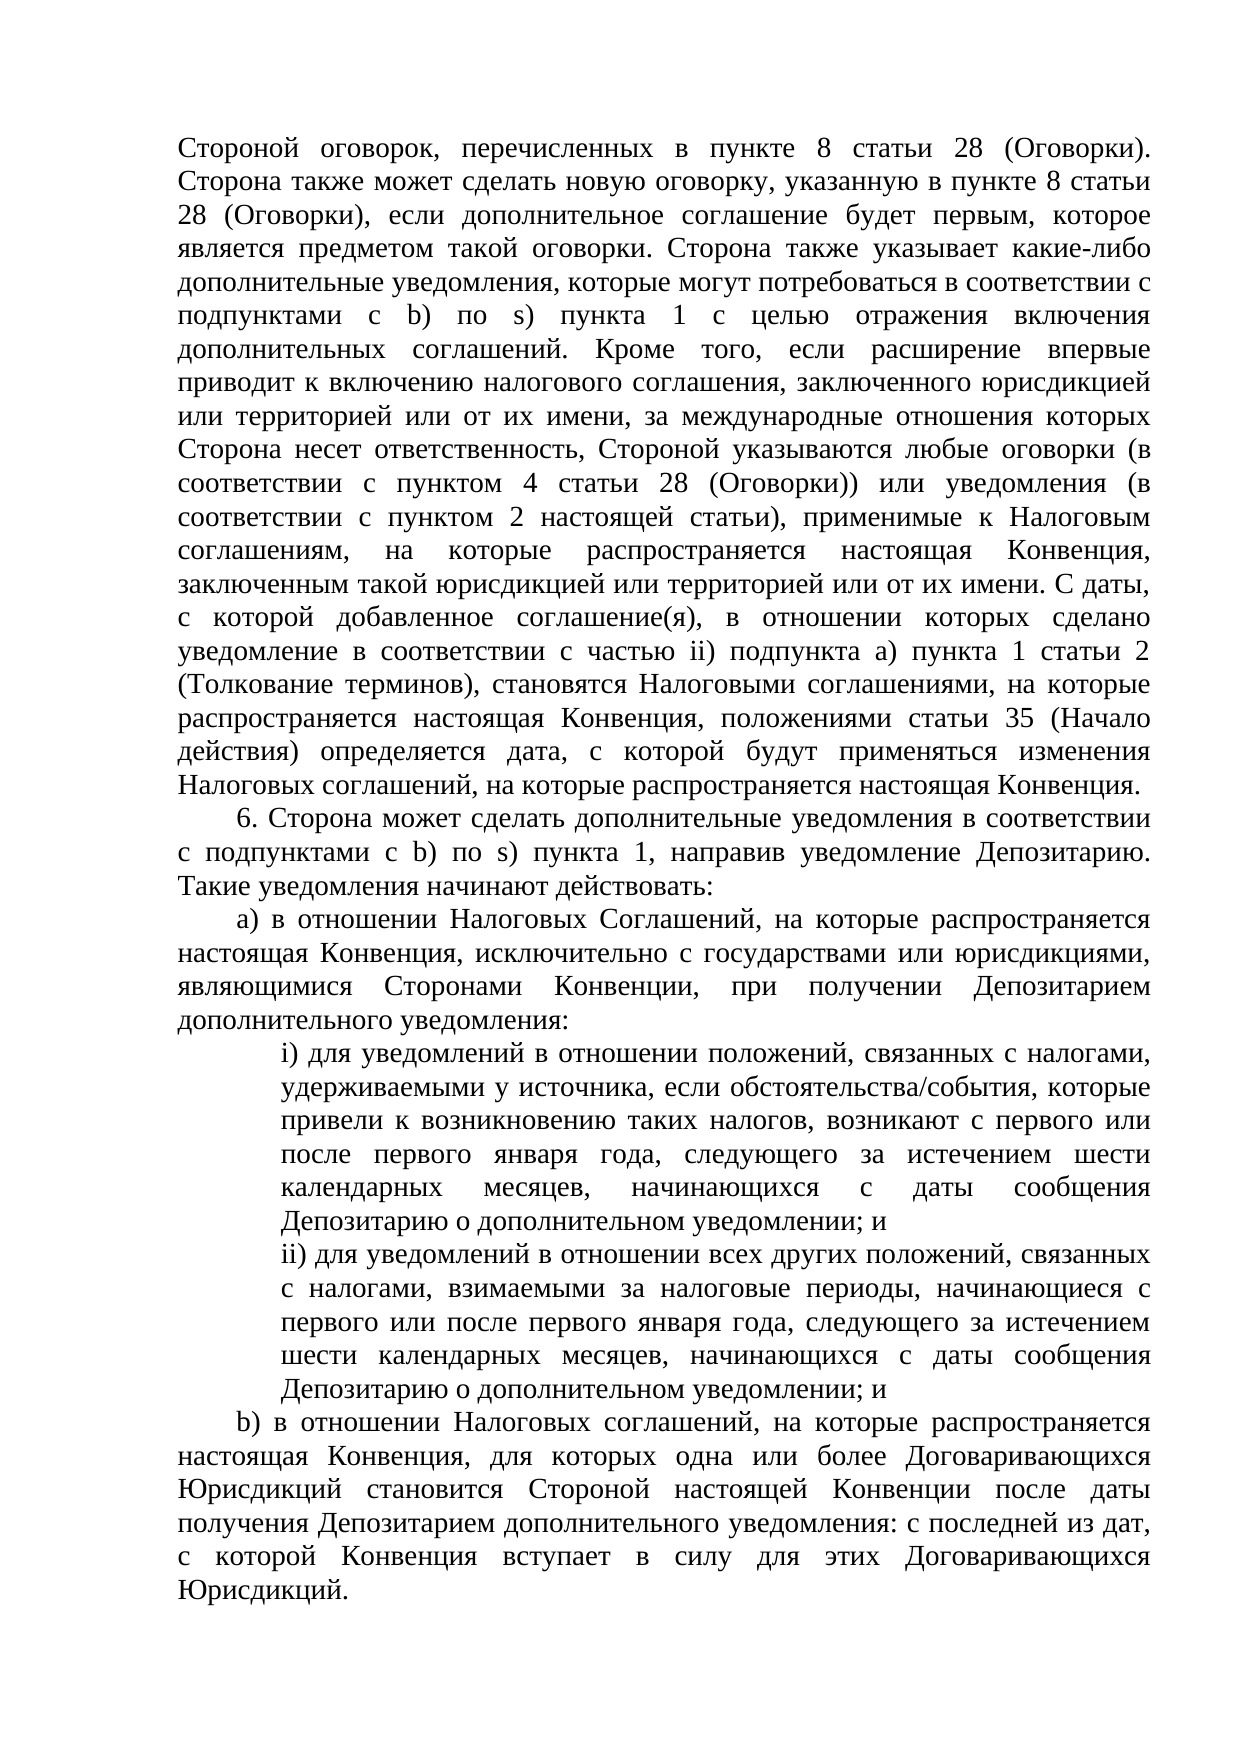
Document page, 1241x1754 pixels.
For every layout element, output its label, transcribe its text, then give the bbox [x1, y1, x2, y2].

text ii) для уведомлений в отношении всех других положений, связанных с налогами, взимаемыми за налоговые периоды, начинающиеся с первого или после первого января года, следующего за истечением шести календарных месяцев, начинающихся с даты сообщения Депозитарию о дополнительном уведомлении; и [281, 1237, 1152, 1404]
text 6. Сторона может сделать дополнительные уведомления в соответствии с подпунктами с b) по s) пункта 1, направив уведомление Депозитарию. Такие уведомления начинают действовать: [177, 801, 1152, 901]
text i) для уведомлений в отношении положений, связанных с налогами, удерживаемыми у источника, если обстоятельства/события, которые привели к возникновению таких налогов, возникают с первого или после первого января года, следующего за истечением шести календарных месяцев, начинающихся с даты сообщения Депозитарию о дополнительном уведомлении; и [281, 1035, 1152, 1237]
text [177, 130, 1152, 801]
text а) в отношении Налоговых Соглашений, на которые распространяется настоящая Конвенция, исключительно с государствами или юрисдикциями, являющимися Сторонами Конвенции, при получении Депозитарием дополнительного уведомления: [177, 901, 1152, 1035]
text b) в отношении Налоговых соглашений, на которые распространяется настоящая Конвенция, для которых одна или более Договаривающихся Юрисдикций становится Стороной настоящей Конвенции после даты получения Депозитарием дополнительного уведомления: с последней из дат, с которой Конвенция вступает в силу для этих Договаривающихся Юрисдикций. [177, 1404, 1152, 1606]
